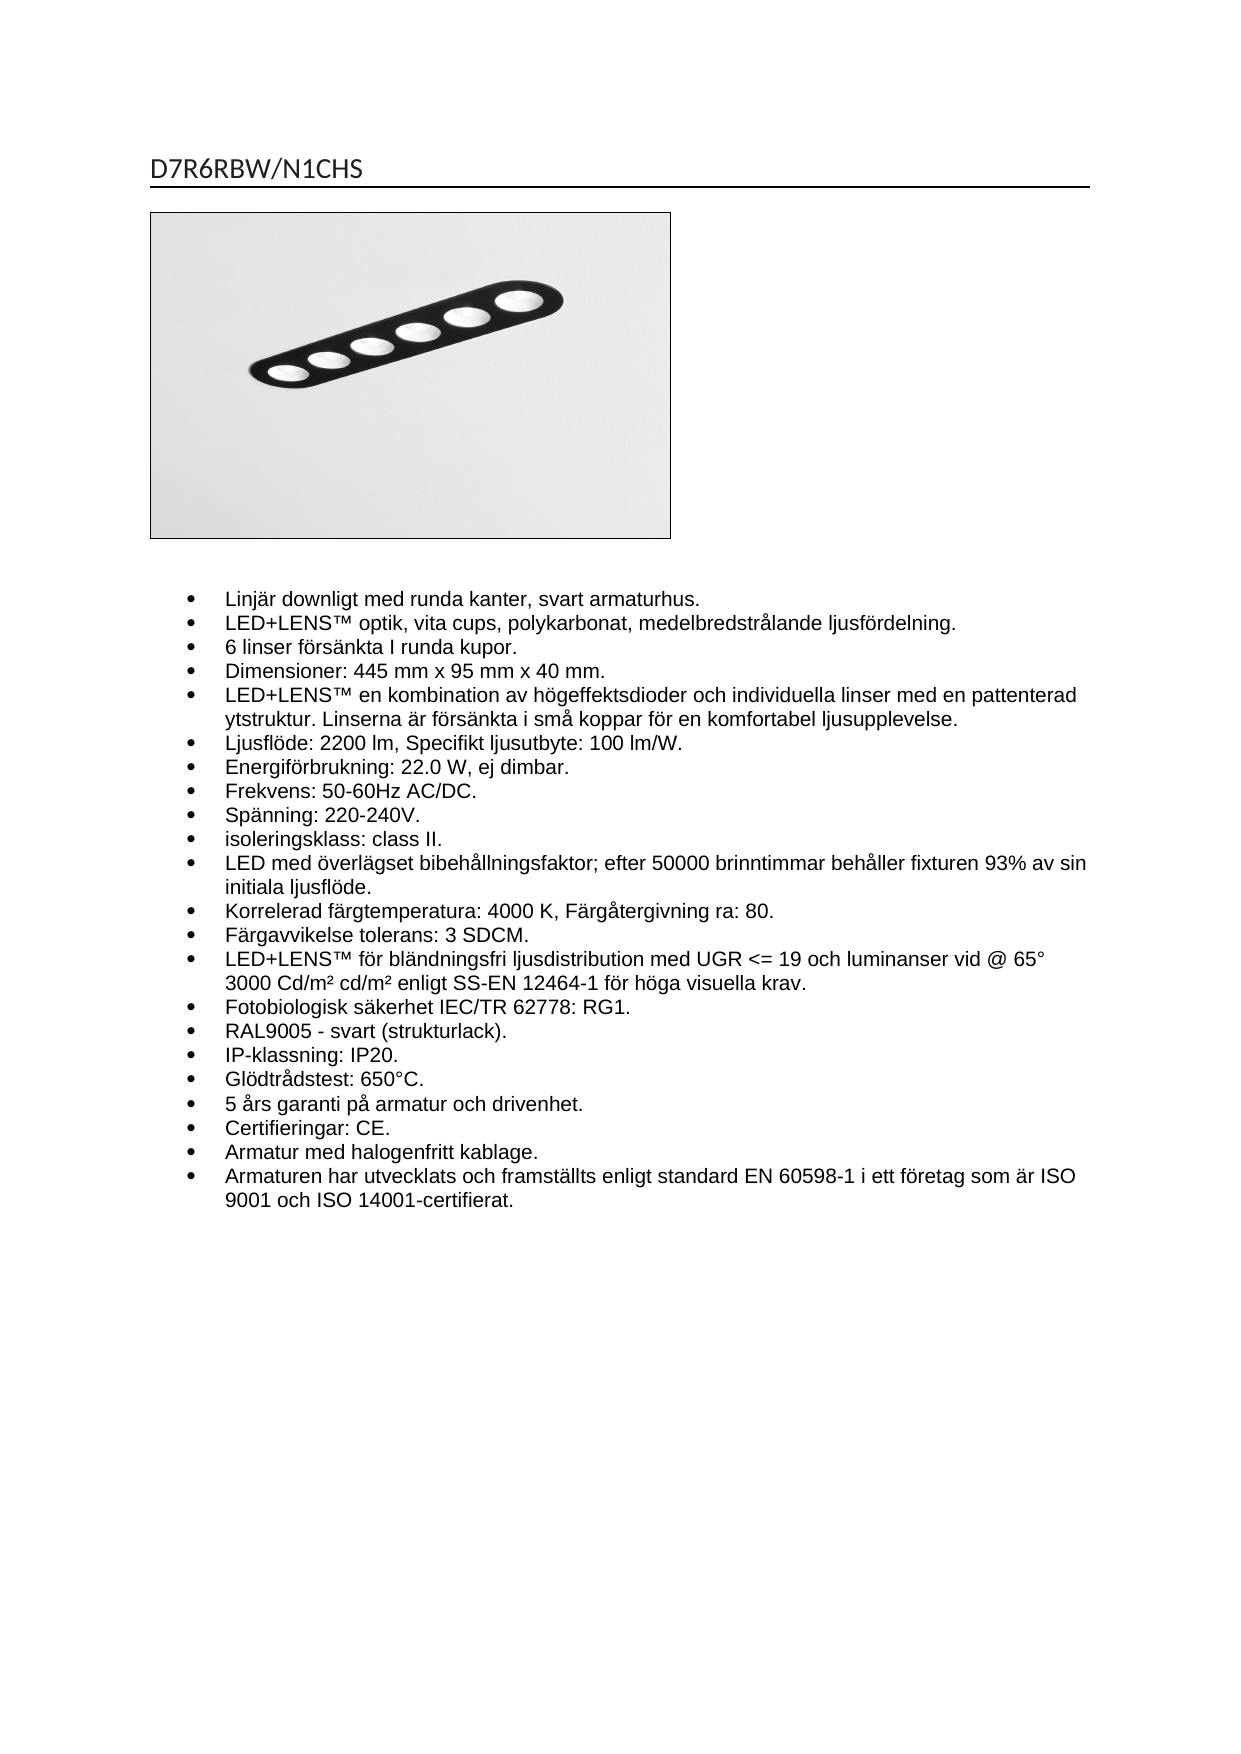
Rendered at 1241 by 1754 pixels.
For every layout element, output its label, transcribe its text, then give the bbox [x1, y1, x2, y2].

list LED+LENS™ för bländningsfri ljusdistribution med UGR <= 19 och luminanser vid @ 65° 3000 Cd/m² cd/m² enligt SS-EN 12464-1 för höga visuella krav. [187, 947, 1090, 995]
list LED+LENS™ en kombination av högeffektsdioder och individuella linser med en pattenterad ytstruktur. Linserna är försänkta i små koppar för en komfortabel ljusupplevelse. [187, 683, 1090, 731]
list Frekvens: 50-60Hz AC/DC. [187, 779, 1090, 803]
list Färgavvikelse tolerans: 3 SDCM. [187, 923, 1090, 947]
list Dimensioner: 445 mm x 95 mm x 40 mm. [187, 658, 1090, 683]
list IP-klassning: IP20. [187, 1043, 1090, 1067]
list Armaturen har utvecklats och framställts enligt standard EN 60598-1 i ett företag som är ISO 9001 och ISO 14001-certifierat. [187, 1163, 1090, 1212]
list Certifieringar: CE. [187, 1115, 1090, 1139]
list Energiförbrukning: 22.0 W, ej dimbar. [187, 755, 1090, 779]
picture [151, 213, 670, 538]
list Korrelerad färgtemperatura: 4000 K, Färgåtergivning ra: 80. [187, 899, 1090, 923]
list LED+LENS™ optik, vita cups, polykarbonat, medelbredstrålande ljusfördelning. [187, 610, 1090, 634]
list Fotobiologisk säkerhet IEC/TR 62778: RG1. [187, 995, 1090, 1019]
list Ljusflöde: 2200 lm, Specifikt ljusutbyte: 100 lm/W. [187, 731, 1090, 755]
text D7R6RBW/N1CHS [150, 150, 1090, 186]
list Linjär downligt med runda kanter, svart armaturhus. [187, 586, 1090, 610]
list RAL9005 - svart (strukturlack). [187, 1019, 1090, 1043]
list Glödtrådstest: 650°C. [187, 1067, 1090, 1091]
list Armatur med halogenfritt kablage. [187, 1139, 1090, 1163]
list LED med överlägset bibehållningsfaktor; efter 50000 brinntimmar behåller fixturen 93% av sin initiala ljusflöde. [187, 851, 1090, 899]
list 5 års garanti på armatur och drivenhet. [187, 1091, 1090, 1115]
list isoleringsklass: class II. [187, 827, 1090, 851]
list Spänning: 220-240V. [187, 803, 1090, 827]
list 6 linser försänkta I runda kupor. [187, 634, 1090, 658]
